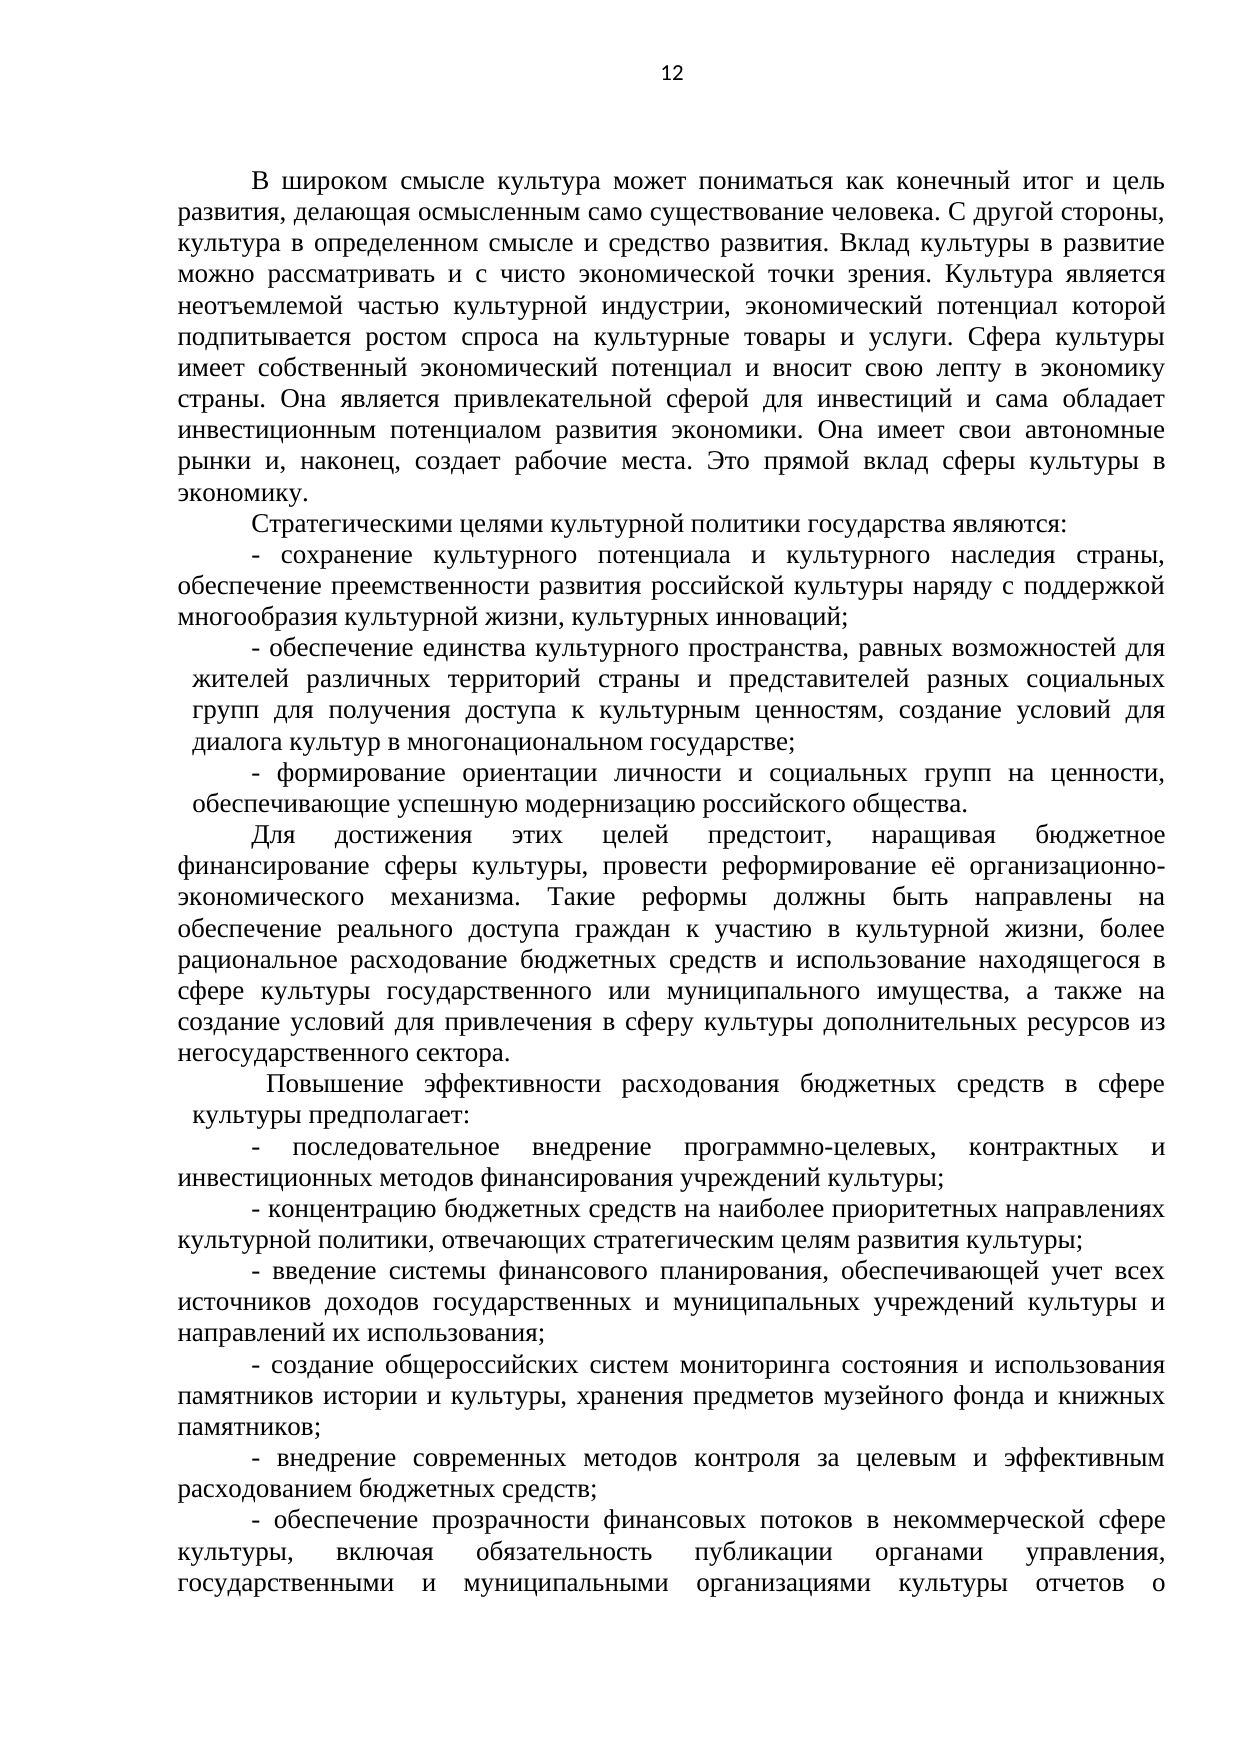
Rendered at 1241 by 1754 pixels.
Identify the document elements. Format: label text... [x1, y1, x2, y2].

text - введение системы финансового планирования, обеспечивающей учет всех источников доходов государственных и муниципальных учреждений культуры и направлений их использования; [177, 1254, 1166, 1348]
text - обеспечение единства культурного пространства, равных возможностей для жителей различных территорий страны и представителей разных социальных групп для получения доступа к культурным ценностям, создание условий для диалога культур в многонациональном государстве; [192, 631, 1166, 756]
text - последовательное внедрение программно-целевых, контрактных и инвестиционных методов финансирования учреждений культуры; [177, 1130, 1166, 1192]
text В широком смысле культура может пониматься как конечный итог и цель развития, делающая осмысленным само существование человека. С другой стороны, культура в определенном смысле и средство развития. Вклад культуры в развитие можно рассматривать и с чисто экономической точки зрения. Культура является неотъемлемой частью культурной индустрии, экономический потенциал которой подпитывается ростом спроса на культурные товары и услуги. Сфера культуры имеет собственный экономический потенциал и вносит свою лепту в экономику страны. Она является привлекательной сферой для инвестиций и сама обладает инвестиционным потенциалом развития экономики. Она имеет свои автономные рынки и, наконец, создает рабочие места. Это прямой вклад сферы культуры в экономику. [177, 164, 1166, 507]
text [177, 1503, 1166, 1597]
text - формирование ориентации личности и социальных групп на ценности, обеспечивающие успешную модернизацию российского общества. [192, 756, 1166, 818]
text - создание общероссийских систем мониторинга состояния и использования памятников истории и культуры, хранения предметов музейного фонда и книжных памятников; [177, 1348, 1166, 1441]
text - внедрение современных методов контроля за целевым и эффективным расходованием бюджетных средств; [177, 1441, 1166, 1503]
text - сохранение культурного потенциала и культурного наследия страны, обеспечение преемственности развития российской культуры наряду с поддержкой многообразия культурной жизни, культурных инноваций; [177, 538, 1166, 631]
text - концентрацию бюджетных средств на наиболее приоритетных направлениях культурной политики, отвечающих стратегическим целям развития культуры; [177, 1192, 1166, 1254]
text Для достижения этих целей предстоит, наращивая бюджетное финансирование сферы культуры, провести реформирование её организационно-экономического механизма. Такие реформы должны быть направлены на обеспечение реального доступа граждан к участию в культурной жизни, более рациональное расходование бюджетных средств и использование находящегося в сфере культуры государственного или муниципального имущества, а также на создание условий для привлечения в сферу культуры дополнительных ресурсов из негосударственного сектора. [177, 818, 1166, 1067]
text Повышение эффективности расходования бюджетных средств в сфере культуры предполагает: [192, 1067, 1166, 1130]
text Стратегическими целями культурной политики государства являются: [177, 507, 1166, 538]
